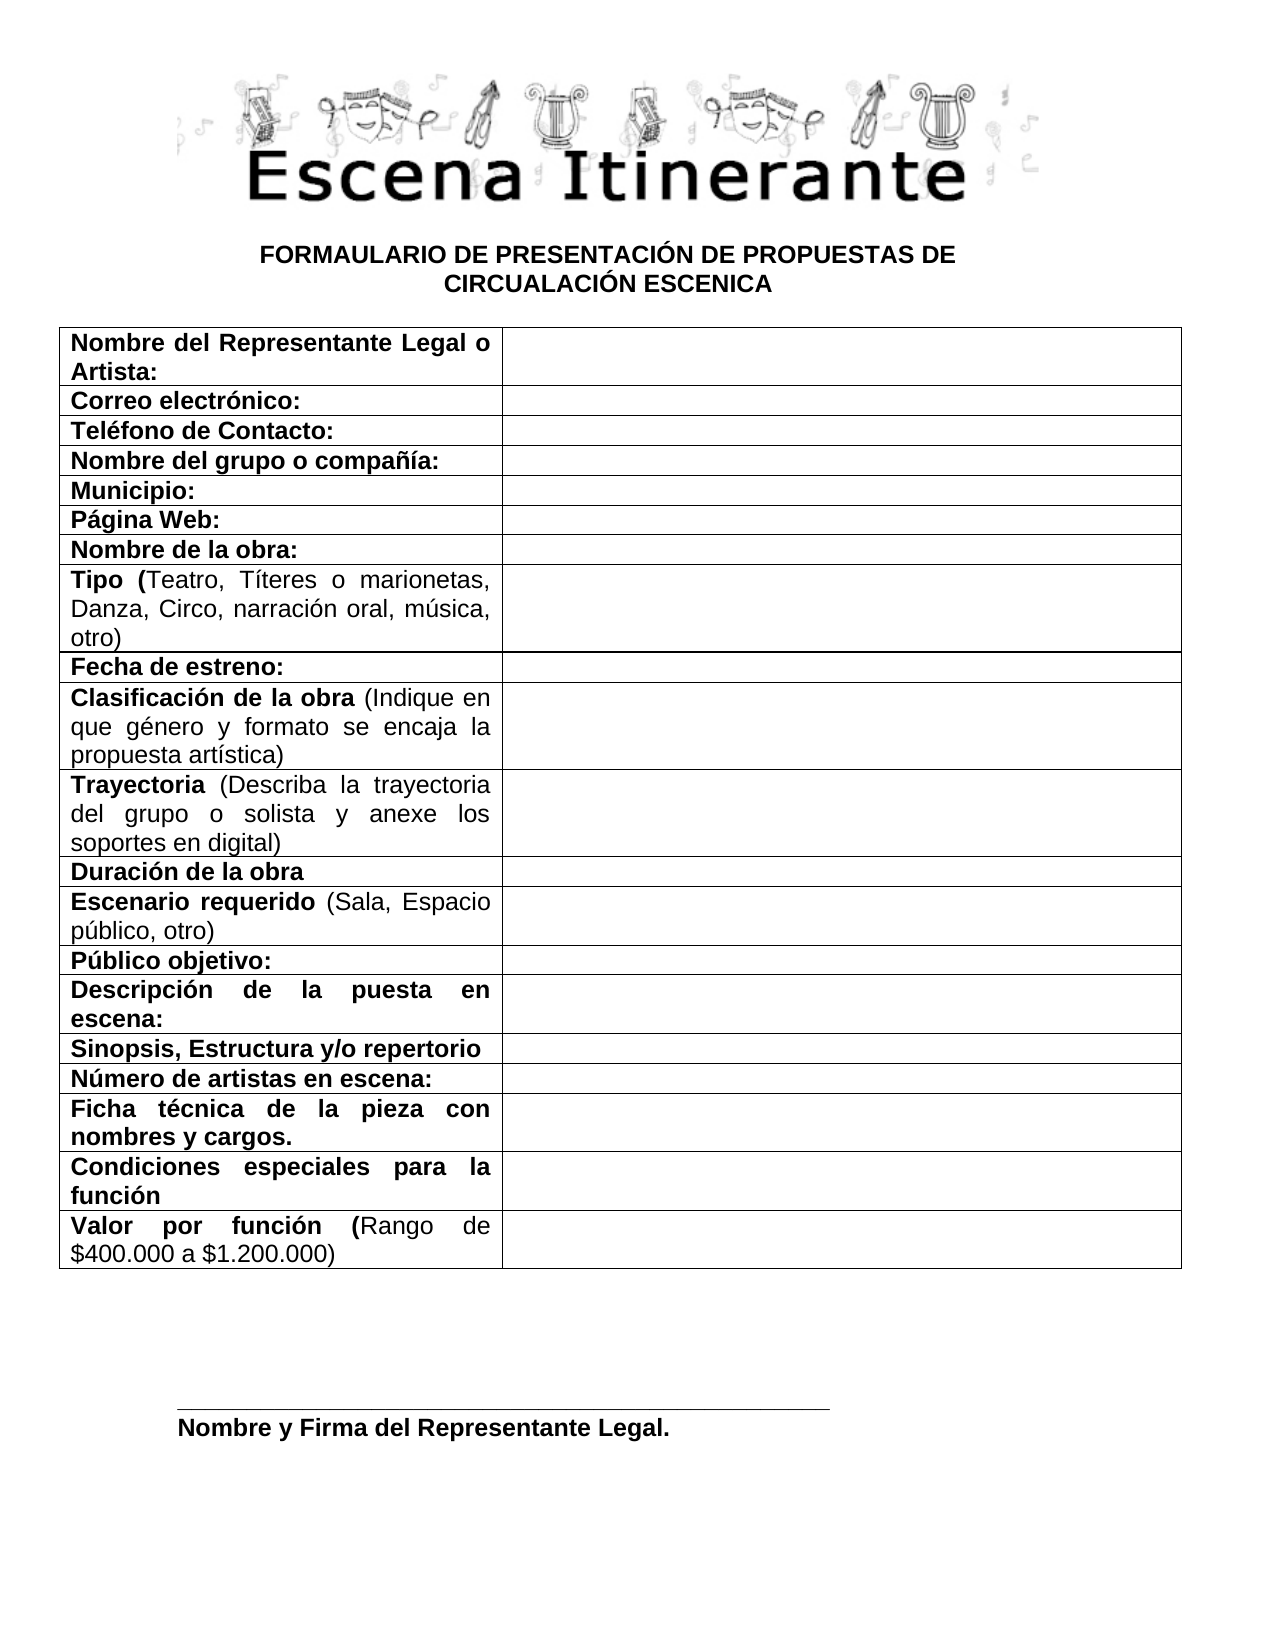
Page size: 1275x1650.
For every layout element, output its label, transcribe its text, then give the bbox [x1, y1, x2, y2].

table_cell [503, 683, 1181, 769]
text _______________________________________________ [177, 1384, 1039, 1413]
table_header Nombre del Representante Legal o Artista: [60, 328, 502, 385]
table_cell [503, 770, 1181, 856]
text Nombre y Firma del Representante Legal. [177, 1413, 1039, 1442]
text FORMAULARIO DE PRESENTACIÓN DE PROPUESTAS DE CIRCUALACIÓN ESCENICA [177, 241, 1039, 298]
table_cell Número de artistas en escena: [60, 1064, 502, 1092]
table_cell [503, 1064, 1181, 1092]
table_cell Valor por función (Rango de $400.000 a $1.200.000) [60, 1211, 502, 1268]
table_cell Condiciones especiales para la función [60, 1152, 502, 1209]
table_header [503, 328, 1181, 385]
table_cell Fecha de estreno: [60, 653, 502, 682]
table_cell Nombre de la obra: [60, 535, 502, 564]
table_cell [503, 506, 1181, 534]
table_cell Tipo (Teatro, Títeres o marionetas, Danza, Circo, narración oral, música, otro) [60, 565, 502, 651]
table_cell Trayectoria (Describa la trayectoria del grupo o solista y anexe los soportes en digital) [60, 770, 502, 856]
table_cell [503, 535, 1181, 564]
table_cell [503, 1152, 1181, 1209]
table_cell Descripción de la puesta en escena: [60, 975, 502, 1033]
table_cell Correo electrónico: [60, 386, 502, 415]
table_cell Escenario requerido (Sala, Espacio público, otro) [60, 887, 502, 944]
picture [177, 73, 1039, 212]
table_cell [503, 946, 1181, 974]
table_cell [503, 446, 1181, 475]
table_cell Sinopsis, Estructura y/o repertorio [60, 1034, 502, 1063]
table_cell Nombre del grupo o compañía: [60, 446, 502, 475]
table_cell Página Web: [60, 506, 502, 534]
table_cell [503, 416, 1181, 445]
table_cell [503, 565, 1181, 651]
table_cell Teléfono de Contacto: [60, 416, 502, 445]
table_cell [503, 857, 1181, 886]
table_cell Público objetivo: [60, 946, 502, 974]
table_cell [503, 1034, 1181, 1063]
table_cell [503, 1211, 1181, 1268]
table_cell [503, 975, 1181, 1033]
table_cell Duración de la obra [60, 857, 502, 886]
table_cell [503, 653, 1181, 682]
table_cell Ficha técnica de la pieza con nombres y cargos. [60, 1094, 502, 1151]
table_cell Clasificación de la obra (Indique en que género y formato se encaja la propuesta artística) [60, 683, 502, 769]
table_cell [503, 887, 1181, 944]
table_cell [503, 476, 1181, 504]
table_cell [503, 386, 1181, 415]
table_cell [503, 1094, 1181, 1151]
table_cell Municipio: [60, 476, 502, 504]
